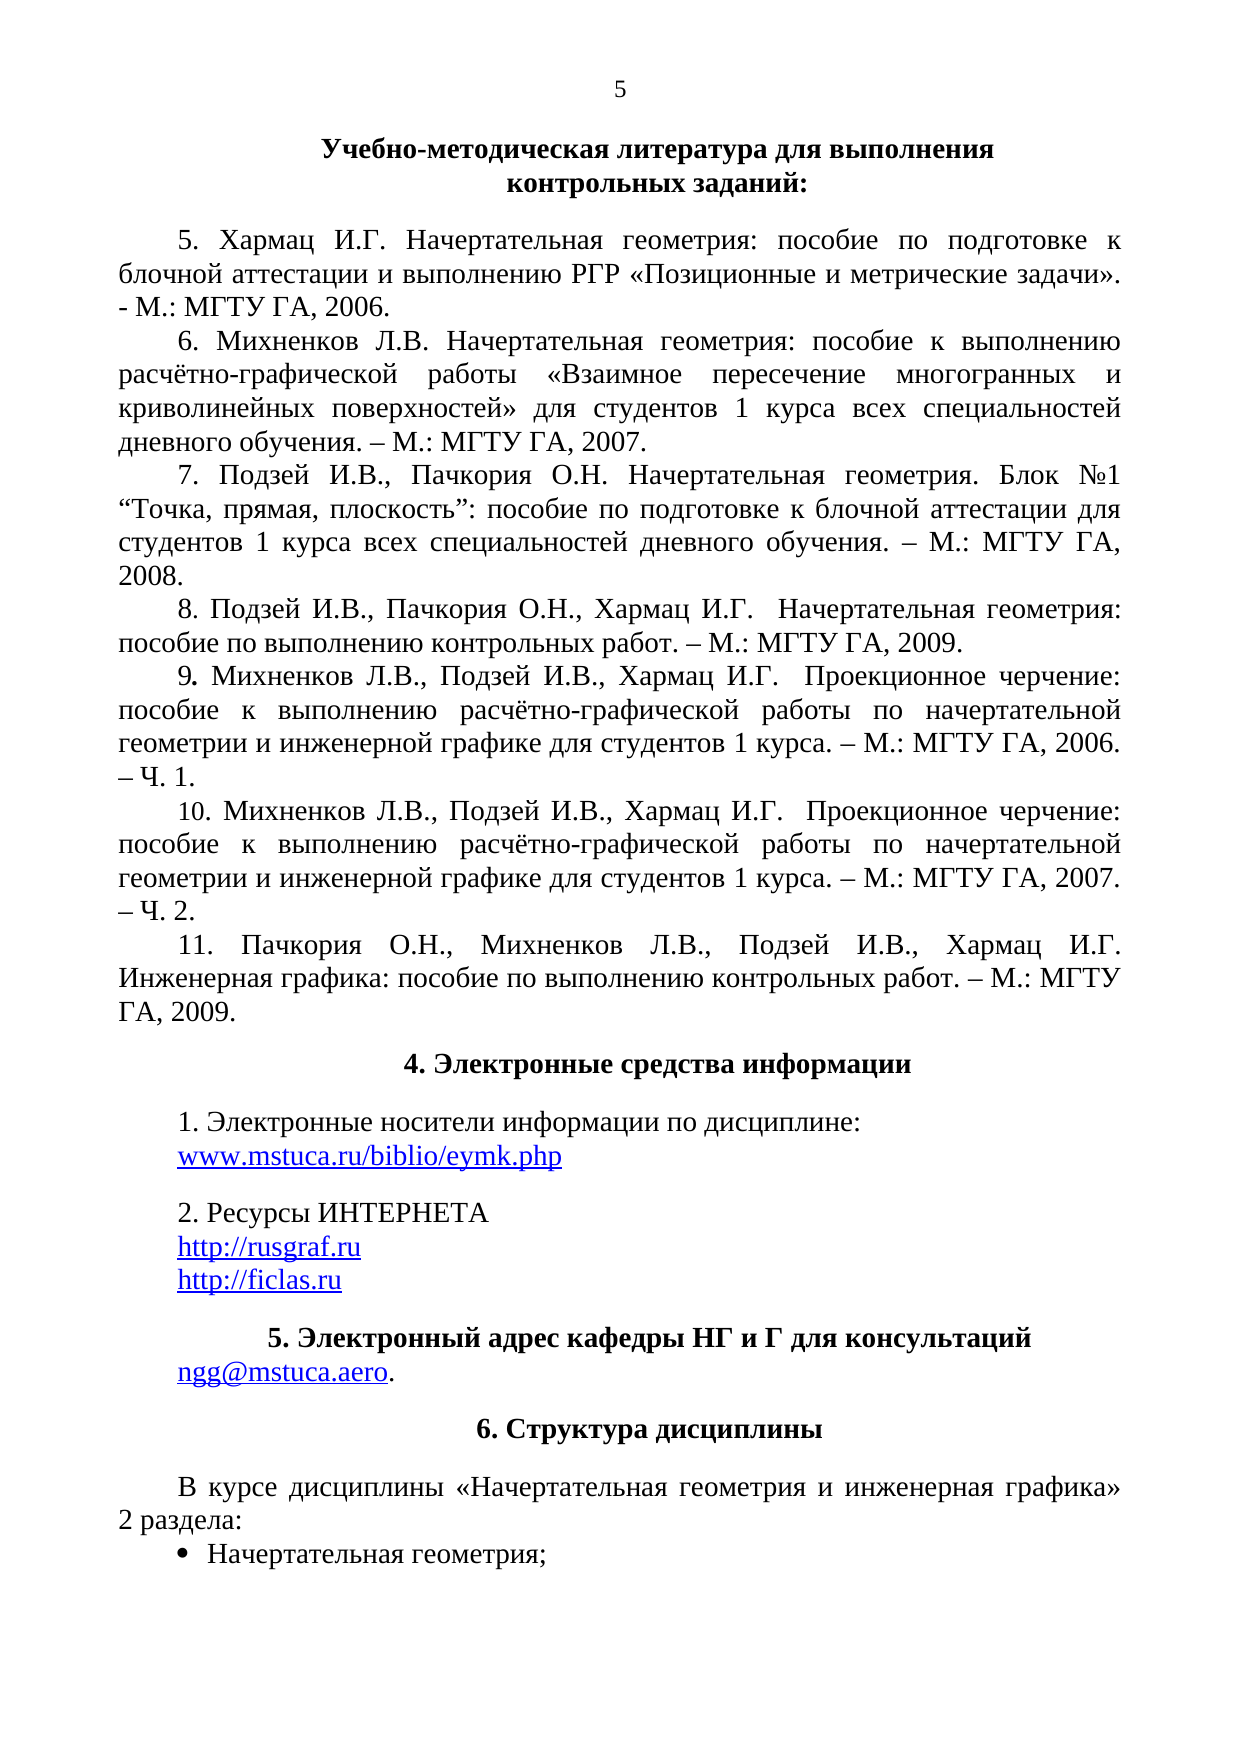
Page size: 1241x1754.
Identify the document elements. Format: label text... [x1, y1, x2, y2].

text В курсе дисциплины «Начертательная геометрия и инженерная графика» 2 раздела: [118, 1469, 1122, 1536]
subtitle 9. Михненков Л.В., Подзей И.В., Хармац И.Г. Проекционное черчение: пособие к выполнению расчётно-графической работы по начертательной геометрии и инженерной графике для студентов 1 курса. – М.: МГТУ ГА, 2006. – Ч. 1. [118, 658, 1122, 793]
subtitle 8. Подзей И.В., Пачкория О.Н., Хармац И.Г. Начертательная геометрия: пособие по выполнению контрольных работ. – М.: МГТУ ГА, 2009. [118, 591, 1122, 658]
list Начертательная геометрия; [118, 1536, 1122, 1569]
subtitle контрольных заданий: [118, 165, 1122, 198]
subtitle 10. Михненков Л.В., Подзей И.В., Хармац И.Г. Проекционное черчение: пособие к выполнению расчётно-графической работы по начертательной геометрии и инженерной графике для студентов 1 курса. – М.: МГТУ ГА, 2007. – Ч. 2. [118, 793, 1122, 927]
text 1. Электронные носители информации по дисциплине: [177, 1104, 1122, 1138]
text ngg@mstuca.aero. [118, 1354, 1122, 1387]
subtitle Учебно-методическая литература для выполнения [118, 131, 1122, 165]
subtitle 5. Хармац И.Г. Начертательная геометрия: пособие по подготовке к блочной аттестации и выполнению РГР «Позиционные и метрические задачи». - М.: МГТУ ГА, 2006. [118, 222, 1122, 323]
text http://rusgraf.ru [118, 1229, 1122, 1262]
text http://ficlas.ru [118, 1262, 1122, 1296]
subtitle 11. Пачкория О.Н., Михненков Л.В., Подзей И.В., Хармац И.Г. Инженерная графика: пособие по выполнению контрольных работ. – М.: МГТУ ГА, 2009. [118, 927, 1122, 1027]
text 5. Электронный адрес кафедры НГ и Г для консультаций [177, 1320, 1122, 1354]
subtitle 6. Михненков Л.В. Начертательная геометрия: пособие к выполнению расчётно-графической работы «Взаимное пересечение многогранных и криволинейных поверхностей» для студентов 1 курса всех специальностей дневного обучения. – М.: МГТУ ГА, 2007. [118, 323, 1122, 457]
subtitle 7. Подзей И.В., Пачкория О.Н. Начертательная геометрия. Блок №1 “Точка, прямая, плоскость”: пособие по подготовке к блочной аттестации для студентов 1 курса всех специальностей дневного обучения. – М.: МГТУ ГА, 2008. [118, 457, 1122, 591]
text 6. Структура дисциплины [177, 1411, 1122, 1445]
text 2. Ресурсы ИНТЕРНЕТА [118, 1195, 1122, 1229]
text www.mstuca.ru/biblio/eymk.php [118, 1138, 1122, 1171]
text 4. Электронные средства информации [193, 1047, 1122, 1080]
